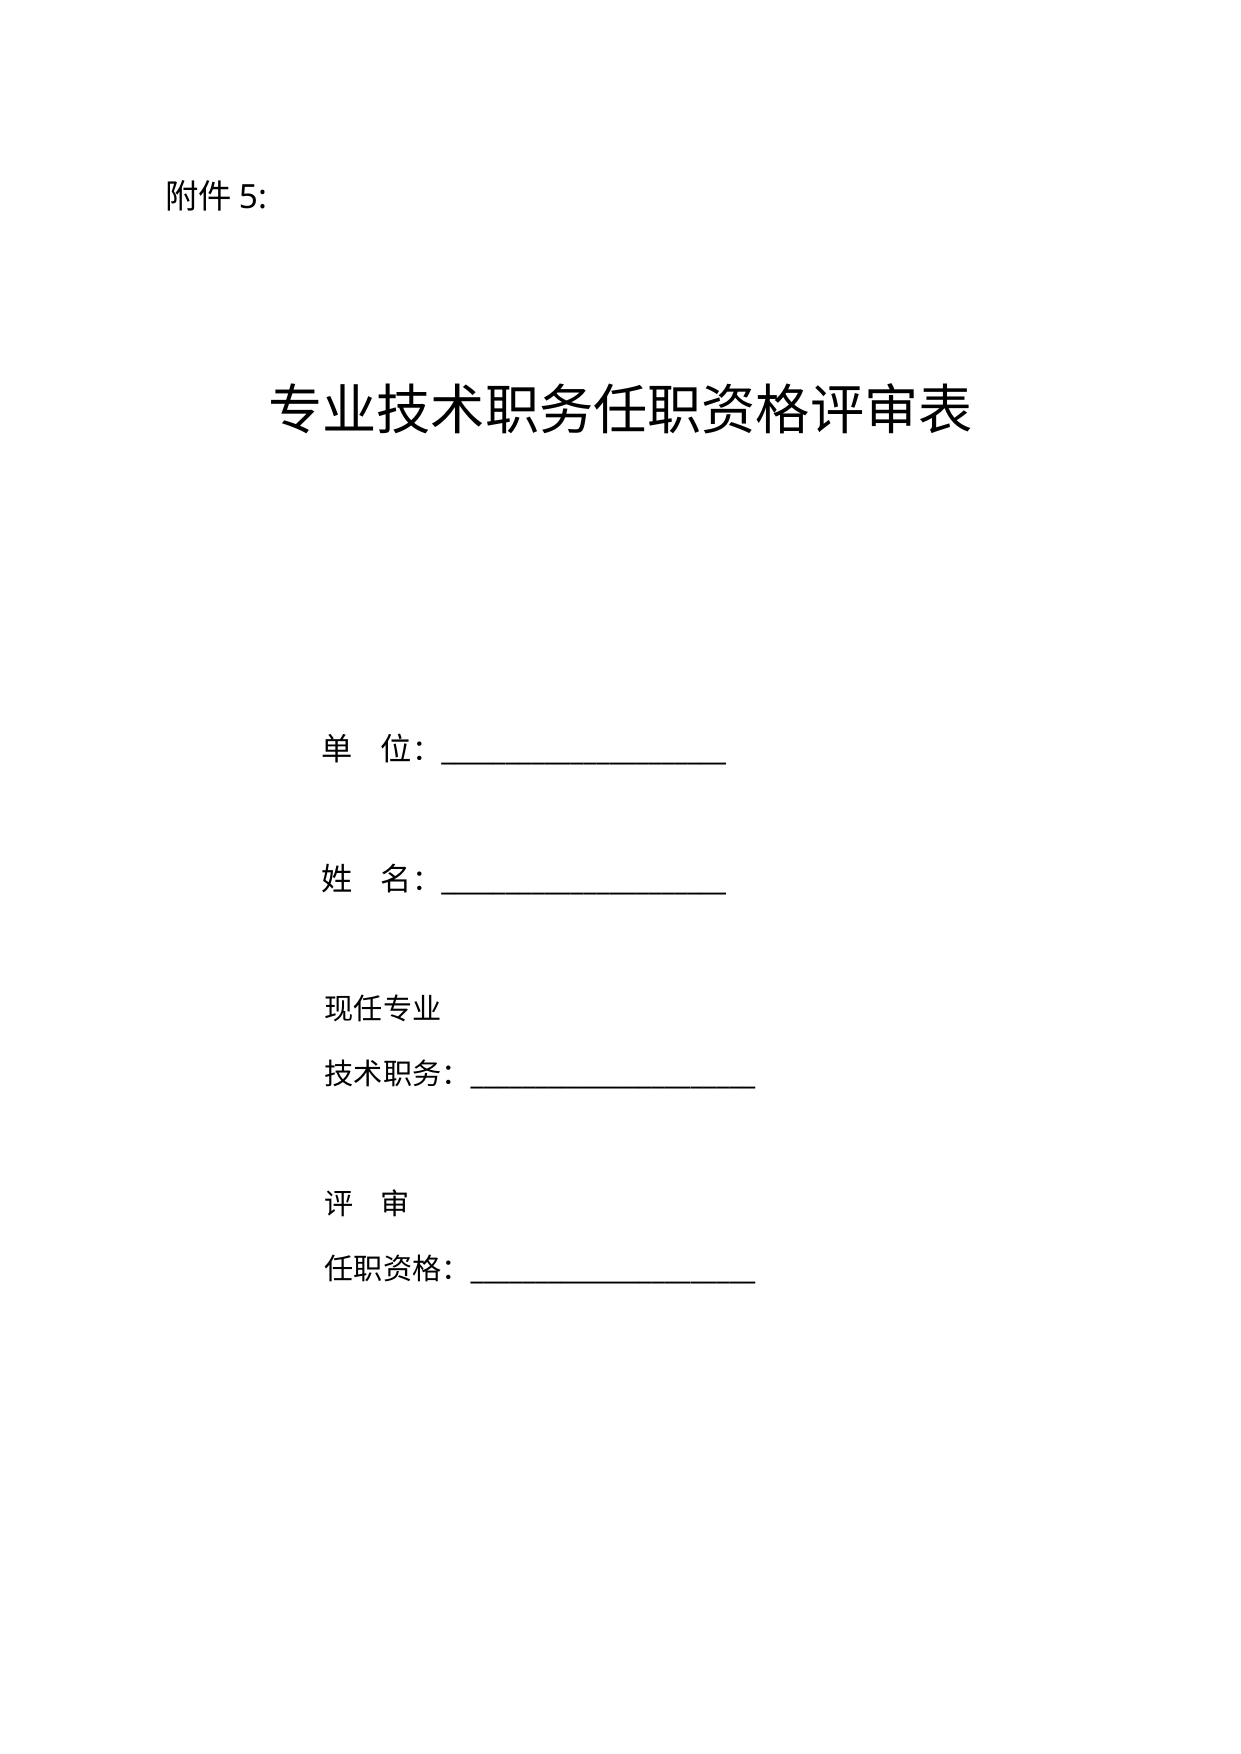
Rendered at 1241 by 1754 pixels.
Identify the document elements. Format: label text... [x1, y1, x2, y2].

text 附件5: [165, 162, 1075, 227]
text 评 审 [165, 1169, 1075, 1234]
text 任职资格：______________________ [165, 1234, 1075, 1299]
text 现任专业 [165, 974, 1075, 1039]
text 姓 名：______________________ [165, 844, 1075, 909]
text 技术职务：______________________ [165, 1039, 1075, 1104]
text 单 位：______________________ [165, 714, 1075, 779]
text 专业技术职务任职资格评审表 [165, 357, 1075, 454]
